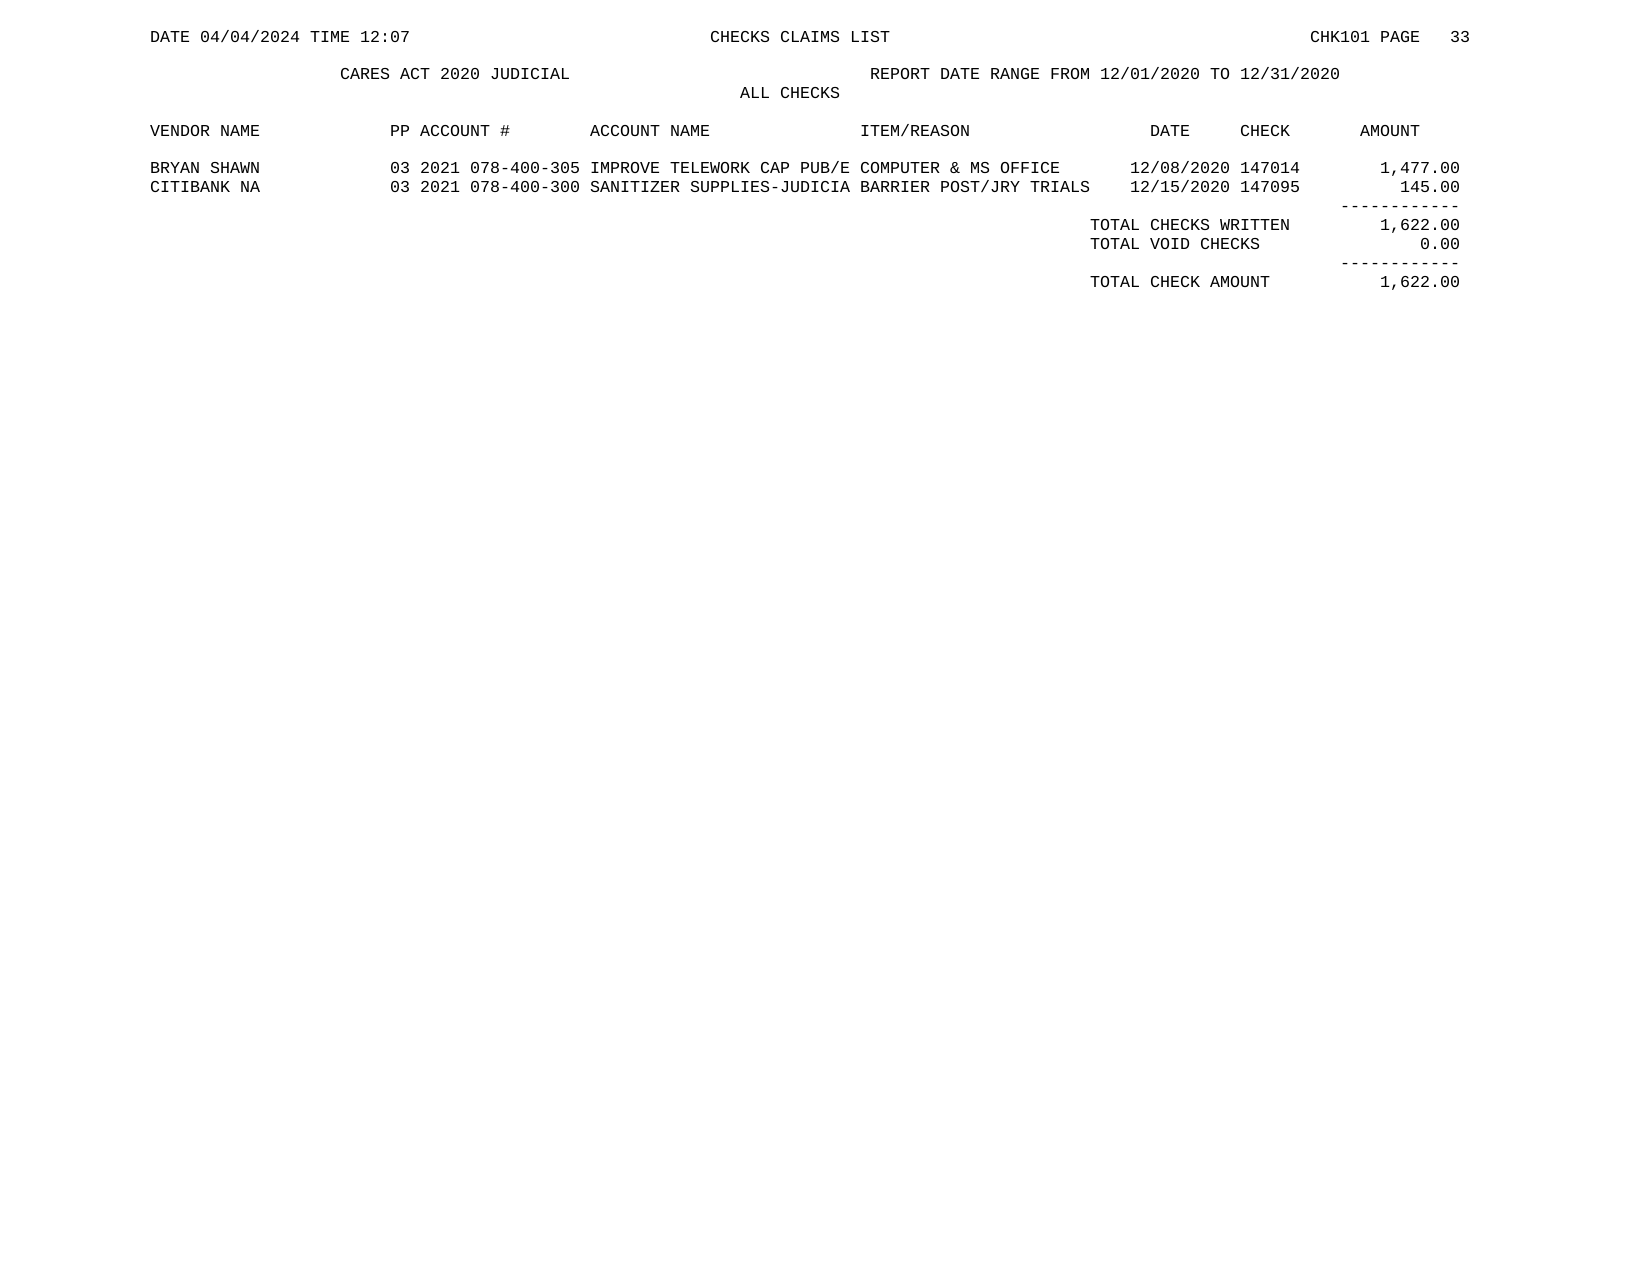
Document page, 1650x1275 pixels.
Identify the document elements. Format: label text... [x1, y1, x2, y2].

text DATE 04/04/2024 TIME 12:07 CHECKS CLAIMS LIST CHK101 PAGE 33 [150, 28, 1500, 47]
text ------------ [150, 254, 1500, 273]
text ALL CHECKS [150, 85, 1500, 103]
text CITIBANK NA 03 2021 078-400-300 SANITIZER SUPPLIES-JUDICIA BARRIER POST/JRY TRIALS 12/15/2020 147095 145.00 [150, 179, 1500, 198]
text CARES ACT 2020 JUDICIAL REPORT DATE RANGE FROM 12/01/2020 TO 12/31/2020 [150, 66, 1500, 85]
text BRYAN SHAWN 03 2021 078-400-305 IMPROVE TELEWORK CAP PUB/E COMPUTER & MS OFFICE 12/08/2020 147014 1,477.00 [150, 160, 1500, 179]
text TOTAL VOID CHECKS 0.00 [150, 236, 1500, 254]
text TOTAL CHECKS WRITTEN 1,622.00 [150, 217, 1500, 236]
text TOTAL CHECK AMOUNT 1,622.00 [150, 273, 1500, 292]
text VENDOR NAME PP ACCOUNT # ACCOUNT NAME ITEM/REASON DATE CHECK AMOUNT [150, 122, 1500, 141]
text ------------ [150, 198, 1500, 217]
